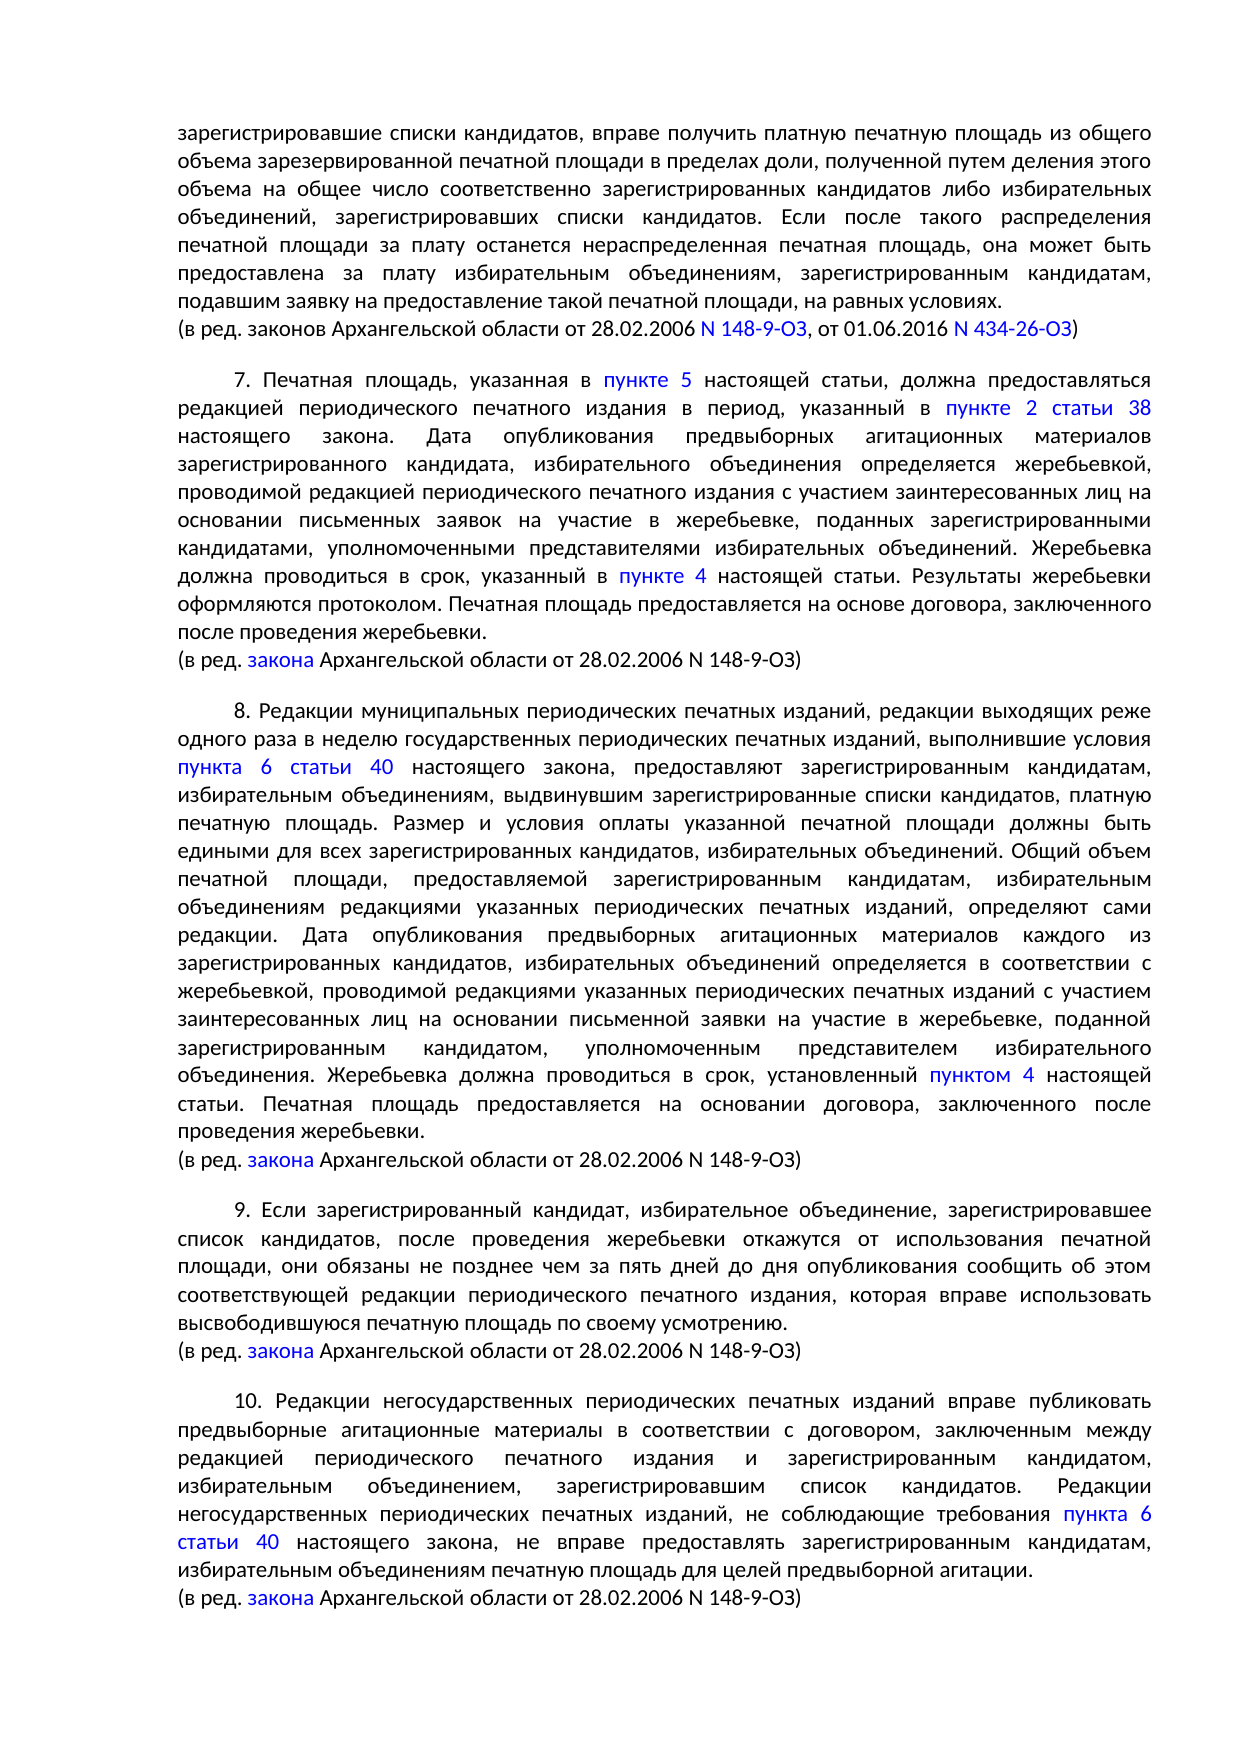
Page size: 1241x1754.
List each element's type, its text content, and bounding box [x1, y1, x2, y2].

text (в ред. закона Архангельской области от 28.02.2006 N 148-9-ОЗ) [177, 1145, 1152, 1173]
text (в ред. закона Архангельской области от 28.02.2006 N 148-9-ОЗ) [177, 645, 1152, 673]
text (в ред. закона Архангельской области от 28.02.2006 N 148-9-ОЗ) [177, 1336, 1152, 1364]
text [177, 118, 1152, 314]
text (в ред. законов Архангельской области от 28.02.2006 N 148-9-ОЗ, от 01.06.2016 N 434-26-ОЗ) [177, 314, 1152, 342]
text 10. Редакции негосударственных периодических печатных изданий вправе публиковать предвыборные агитационные материалы в соответствии с договором, заключенным между редакцией периодического печатного издания и зарегистрированным кандидатом, избирательным объединением, зарегистрировавшим список кандидатов. Редакции негосударственных периодических печатных изданий, не соблюдающие требования пункта 6 статьи 40 настоящего закона, не вправе предоставлять зарегистрированным кандидатам, избирательным объединениям печатную площадь для целей предвыборной агитации. [177, 1387, 1152, 1583]
text 7. Печатная площадь, указанная в пункте 5 настоящей статьи, должна предоставляться редакцией периодического печатного издания в период, указанный в пункте 2 статьи 38 настоящего закона. Дата опубликования предвыборных агитационных материалов зарегистрированного кандидата, избирательного объединения определяется жеребьевкой, проводимой редакцией периодического печатного издания с участием заинтересованных лиц на основании письменных заявок на участие в жеребьевке, поданных зарегистрированными кандидатами, уполномоченными представителями избирательных объединений. Жеребьевка должна проводиться в срок, указанный в пункте 4 настоящей статьи. Результаты жеребьевки оформляются протоколом. Печатная площадь предоставляется на основе договора, заключенного после проведения жеребьевки. [177, 365, 1152, 645]
text (в ред. закона Архангельской области от 28.02.2006 N 148-9-ОЗ) [177, 1583, 1152, 1611]
text 9. Если зарегистрированный кандидат, избирательное объединение, зарегистрировавшее список кандидатов, после проведения жеребьевки откажутся от использования печатной площади, они обязаны не позднее чем за пять дней до дня опубликования сообщить об этом соответствующей редакции периодического печатного издания, которая вправе использовать высвободившуюся печатную площадь по своему усмотрению. [177, 1196, 1152, 1336]
text 8. Редакции муниципальных периодических печатных изданий, редакции выходящих реже одного раза в неделю государственных периодических печатных изданий, выполнившие условия пункта 6 статьи 40 настоящего закона, предоставляют зарегистрированным кандидатам, избирательным объединениям, выдвинувшим зарегистрированные списки кандидатов, платную печатную площадь. Размер и условия оплаты указанной печатной площади должны быть едиными для всех зарегистрированных кандидатов, избирательных объединений. Общий объем печатной площади, предоставляемой зарегистрированным кандидатам, избирательным объединениям редакциями указанных периодических печатных изданий, определяют сами редакции. Дата опубликования предвыборных агитационных материалов каждого из зарегистрированных кандидатов, избирательных объединений определяется в соответствии с жеребьевкой, проводимой редакциями указанных периодических печатных изданий с участием заинтересованных лиц на основании письменной заявки на участие в жеребьевке, поданной зарегистрированным кандидатом, уполномоченным представителем избирательного объединения. Жеребьевка должна проводиться в срок, установленный пунктом 4 настоящей статьи. Печатная площадь предоставляется на основании договора, заключенного после проведения жеребьевки. [177, 696, 1152, 1145]
